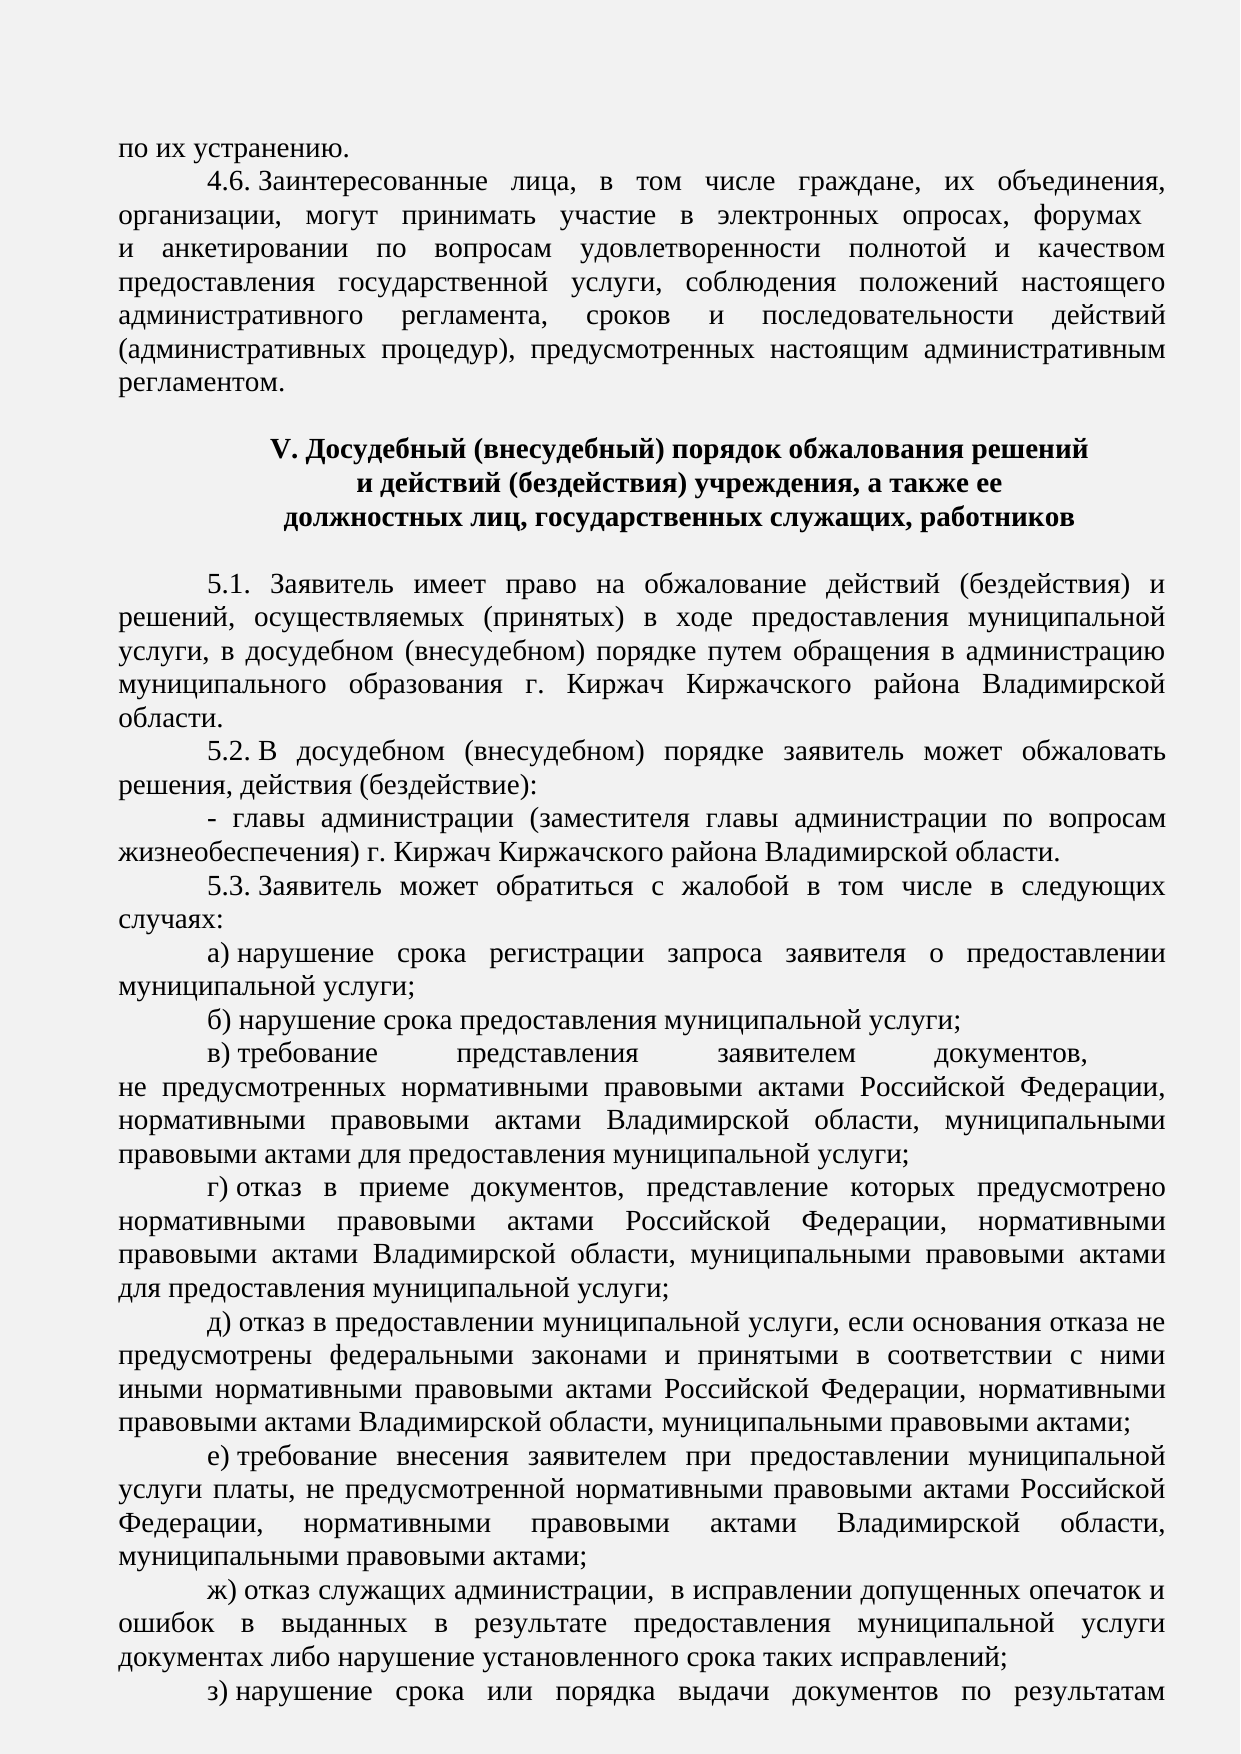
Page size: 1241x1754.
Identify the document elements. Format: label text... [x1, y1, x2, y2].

text 4.6. Заинтересованные лица, в том числе граждане, их объединения, организации, могут принимать участие в электронных опросах, форумах и анкетировании по вопросам удовлетворенности полнотой и качеством предоставления государственной услуги, соблюдения положений настоящего административного регламента, сроков и последовательности действий (административных процедур), предусмотренных настоящим административным регламентом. [118, 163, 1167, 398]
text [118, 130, 1167, 163]
text и действий (бездействия) учреждения, а также ее [118, 465, 1167, 499]
text - главы администрации (заместителя главы администрации по вопросам жизнеобеспечения) г. Киржач Киржачского района Владимирской области. [118, 801, 1167, 868]
text V. Досудебный (внесудебный) порядок обжалования решений [118, 432, 1167, 465]
text должностных лиц, государственных служащих, работников [118, 499, 1167, 532]
text д) отказ в предоставлении муниципальной услуги, если основания отказа не предусмотрены федеральными законами и принятыми в соответствии с ними иными нормативными правовыми актами Российской Федерации, нормативными правовыми актами Владимирской области, муниципальными правовыми актами; [118, 1304, 1167, 1438]
text г) отказ в приеме документов, представление которых предусмотрено нормативными правовыми актами Российской Федерации, нормативными правовыми актами Владимирской области, муниципальными правовыми актами для предоставления муниципальной услуги; [118, 1169, 1167, 1304]
text е) требование внесения заявителем при предоставлении муниципальной услуги платы, не предусмотренной нормативными правовыми актами Российской Федерации, нормативными правовыми актами Владимирской области, муниципальными правовыми актами; [118, 1438, 1167, 1572]
text в) требование представления заявителем документов, не предусмотренных нормативными правовыми актами Российской Федерации, нормативными правовыми актами Владимирской области, муниципальными правовыми актами для предоставления муниципальной услуги; [118, 1035, 1167, 1169]
text 5.1. Заявитель имеет право на обжалование действий (бездействия) и решений, осуществляемых (принятых) в ходе предоставления муниципальной услуги, в досудебном (внесудебном) порядке путем обращения в администрацию муниципального образования г. Киржач Киржачского района Владимирской области. [118, 566, 1167, 733]
text 5.2. В досудебном (внесудебном) порядке заявитель может обжаловать решения, действия (бездействие): [118, 733, 1167, 801]
text а) нарушение срока регистрации запроса заявителя о предоставлении муниципальной услуги; [118, 935, 1167, 1002]
text б) нарушение срока предоставления муниципальной услуги; [118, 1002, 1167, 1035]
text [118, 1673, 1167, 1706]
text 5.3. Заявитель может обратиться с жалобой в том числе в следующих случаях: [118, 868, 1167, 935]
text ж) отказ служащих администрации, в исправлении допущенных опечаток и ошибок в выданных в результате предоставления муниципальной услуги документах либо нарушение установленного срока таких исправлений; [118, 1572, 1167, 1673]
